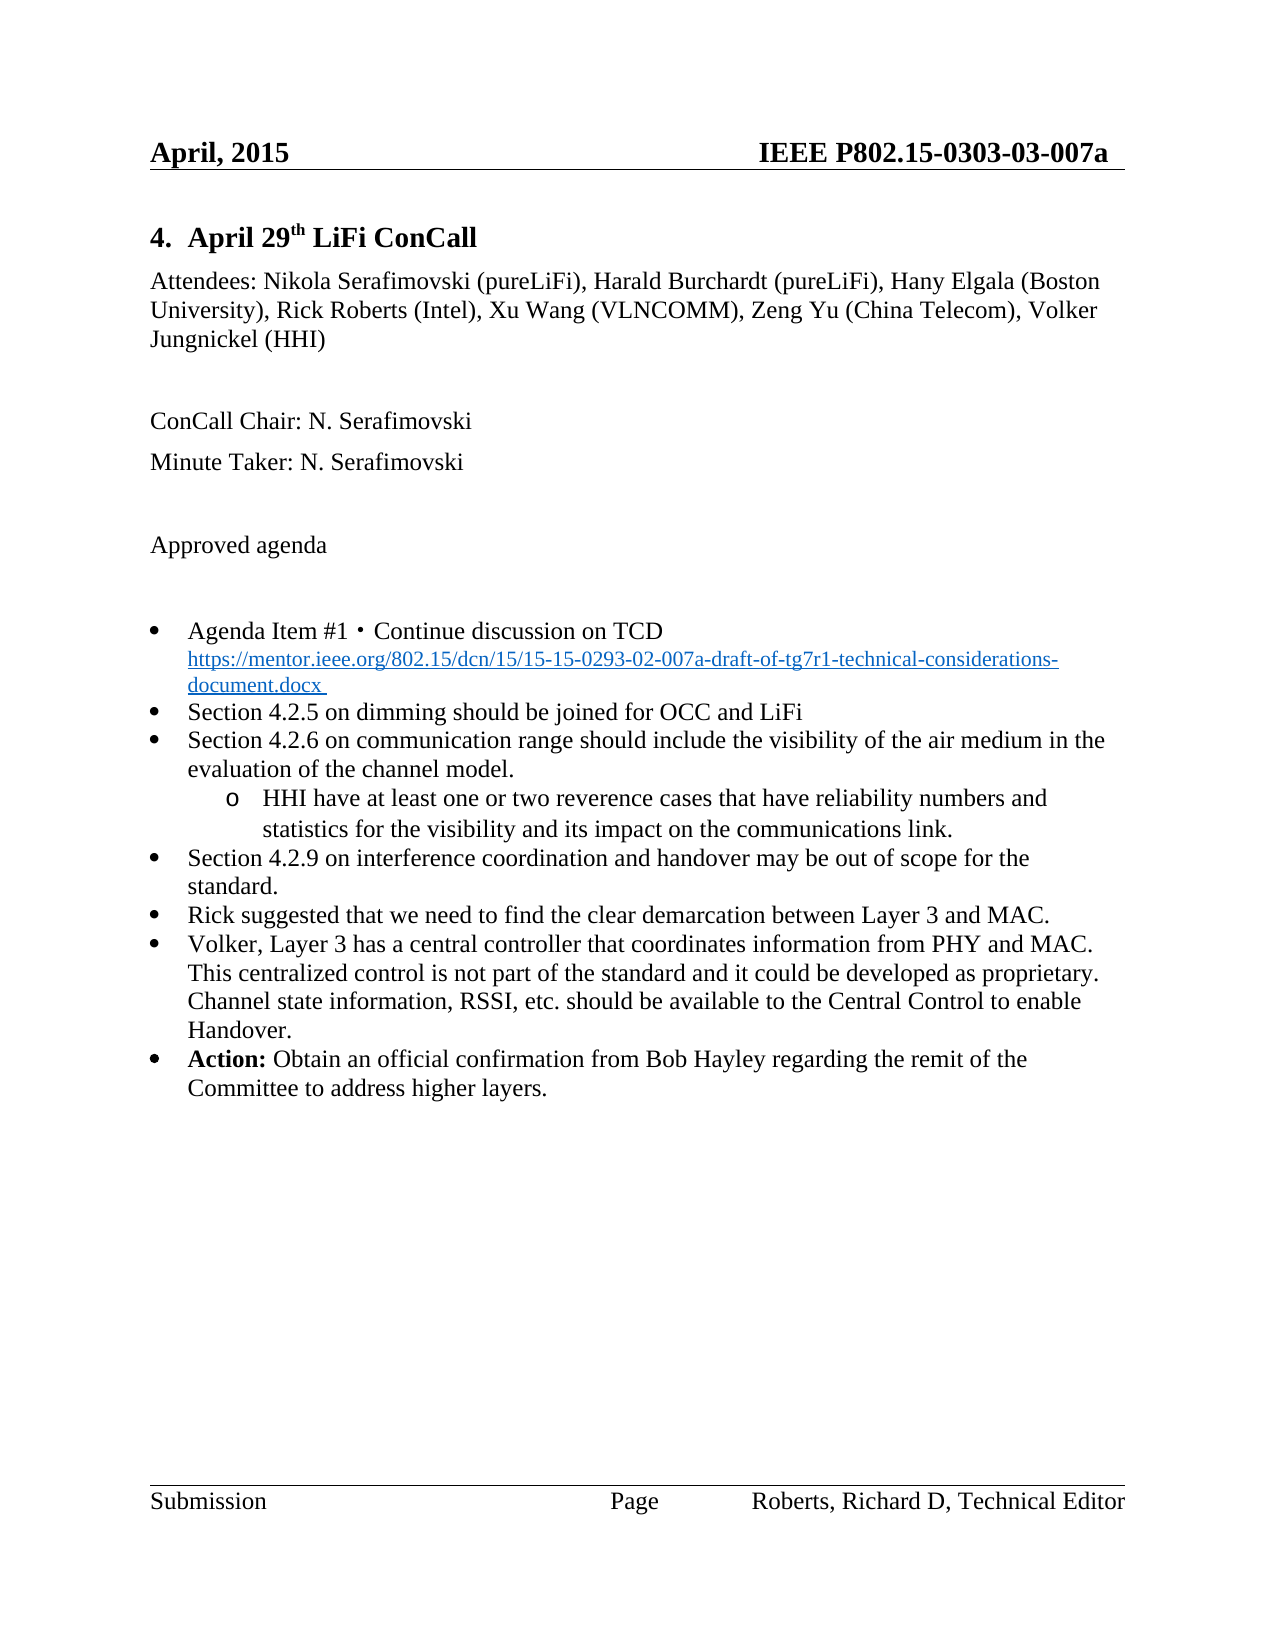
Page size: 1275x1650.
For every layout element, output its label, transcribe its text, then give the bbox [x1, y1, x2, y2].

text ConCall Chair: N. Serafimovski [150, 406, 1125, 435]
list Action: Obtain an official confirmation from Bob Hayley regarding the remit of the Committee to address higher layers. [150, 1044, 1125, 1101]
list HHI have at least one or two reverence cases that have reliability numbers and statistics for the visibility and its impact on the communications link. [225, 783, 1125, 843]
list Section 4.2.6 on communication range should include the visibility of the air medium in the evaluation of the channel model. [150, 726, 1125, 783]
list April 29th LiFi ConCall [150, 220, 1125, 254]
text Attendees: Nikola Serafimovski (pureLiFi), Harald Burchardt (pureLiFi), Hany Elgala (Boston University), Rick Roberts (Intel), Xu Wang (VLNCOMM), Zeng Yu (China Telecom), Volker Jungnickel (HHI) [150, 266, 1125, 352]
list Section 4.2.9 on interference coordination and handover may be out of scope for the standard. [150, 843, 1125, 900]
list Volker, Layer 3 has a central controller that coordinates information from PHY and MAC. This centralized control is not part of the standard and it could be developed as proprietary. Channel state information, RSSI, etc. should be available to the Central Control to enable Handover. [150, 929, 1125, 1044]
list Agenda Item #1・Continue discussion on TCD https://mentor.ieee.org/802.15/dcn/15/15-15-0293-02-007a-draft-of-tg7r1-technical-considerations-document.docx [150, 612, 1125, 697]
text Approved agenda [150, 530, 1125, 559]
list Rick suggested that we need to find the clear demarcation between Layer 3 and MAC. [150, 900, 1125, 929]
list Section 4.2.5 on dimming should be joined for OCC and LiFi [150, 697, 1125, 726]
text Minute Taker: N. Serafimovski [150, 447, 1125, 476]
